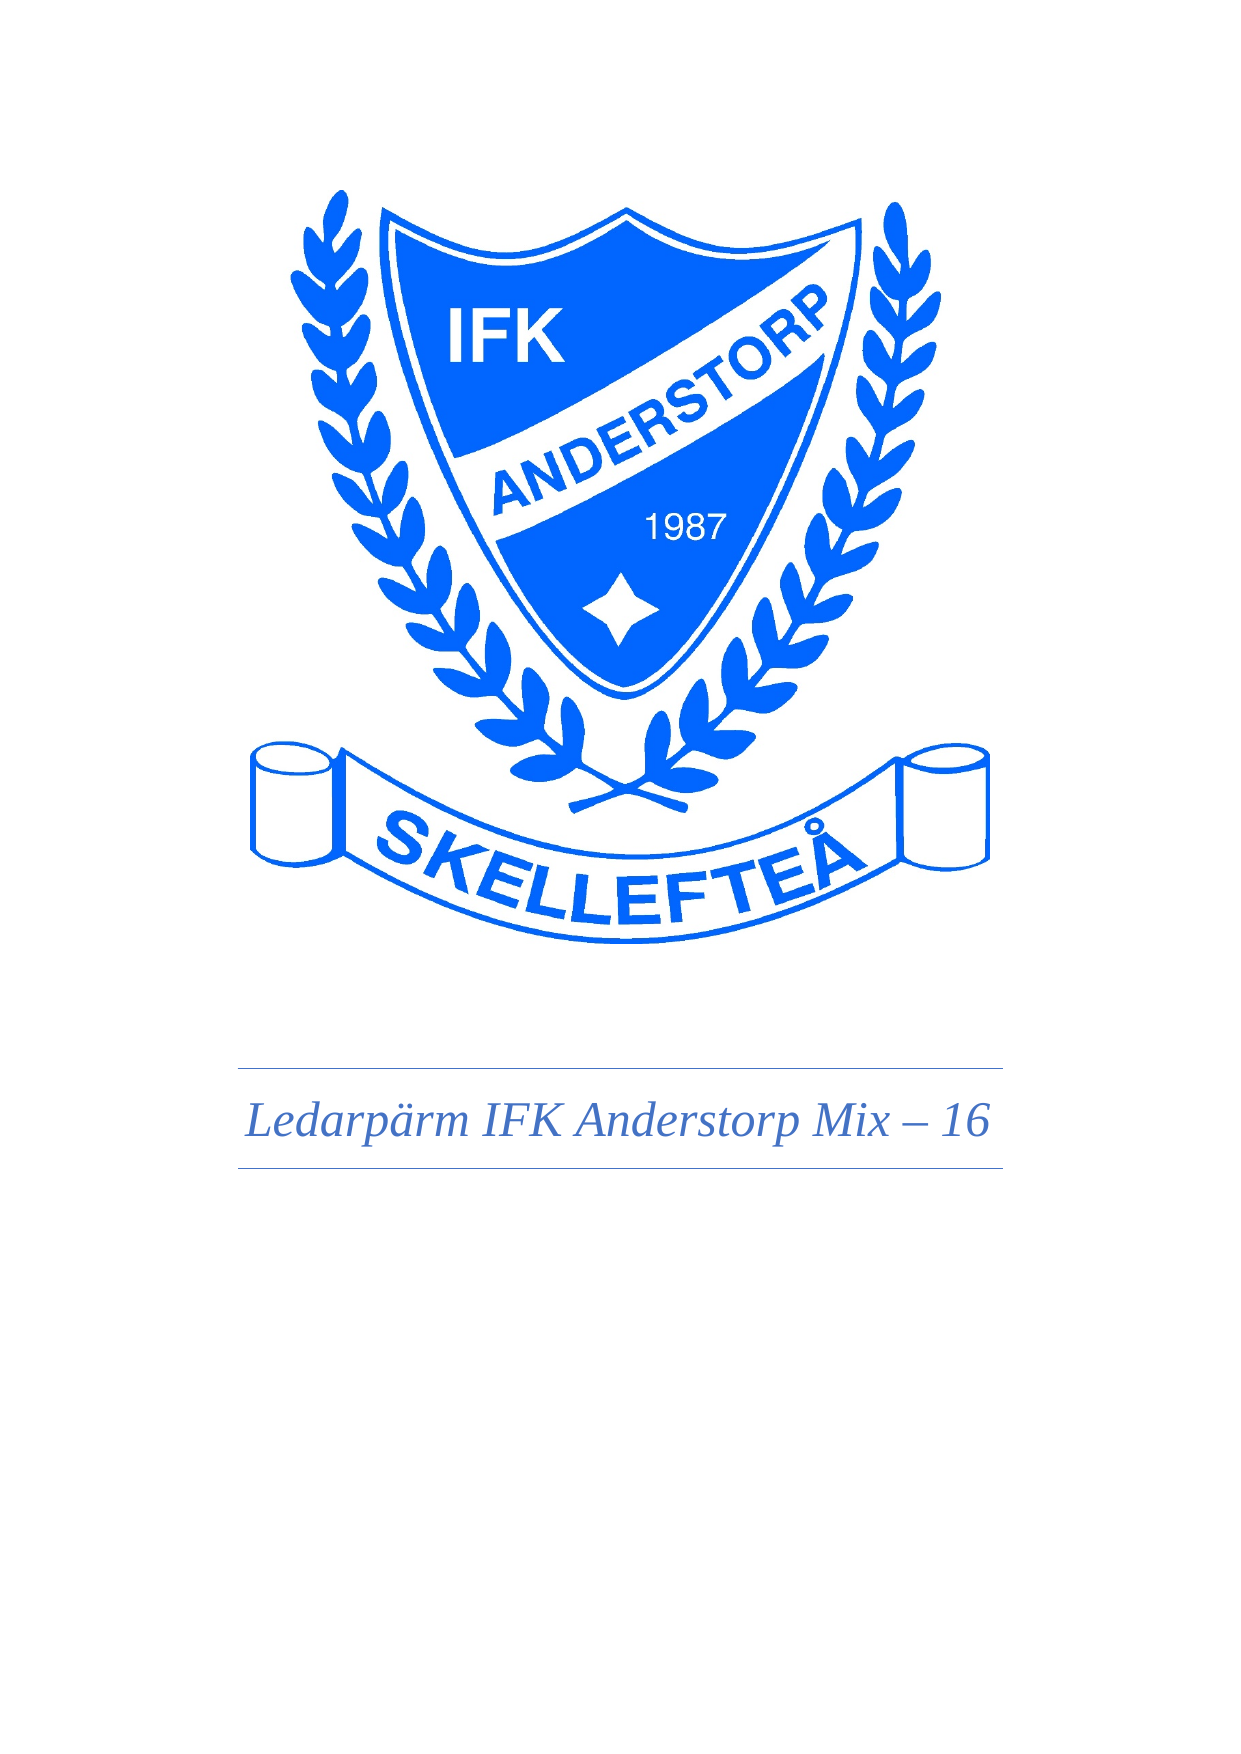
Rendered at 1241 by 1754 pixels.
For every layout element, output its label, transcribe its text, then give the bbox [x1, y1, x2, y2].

picture [250, 190, 990, 944]
text Ledarpärm IFK Anderstorp Mix – 16 [238, 1069, 1003, 1168]
